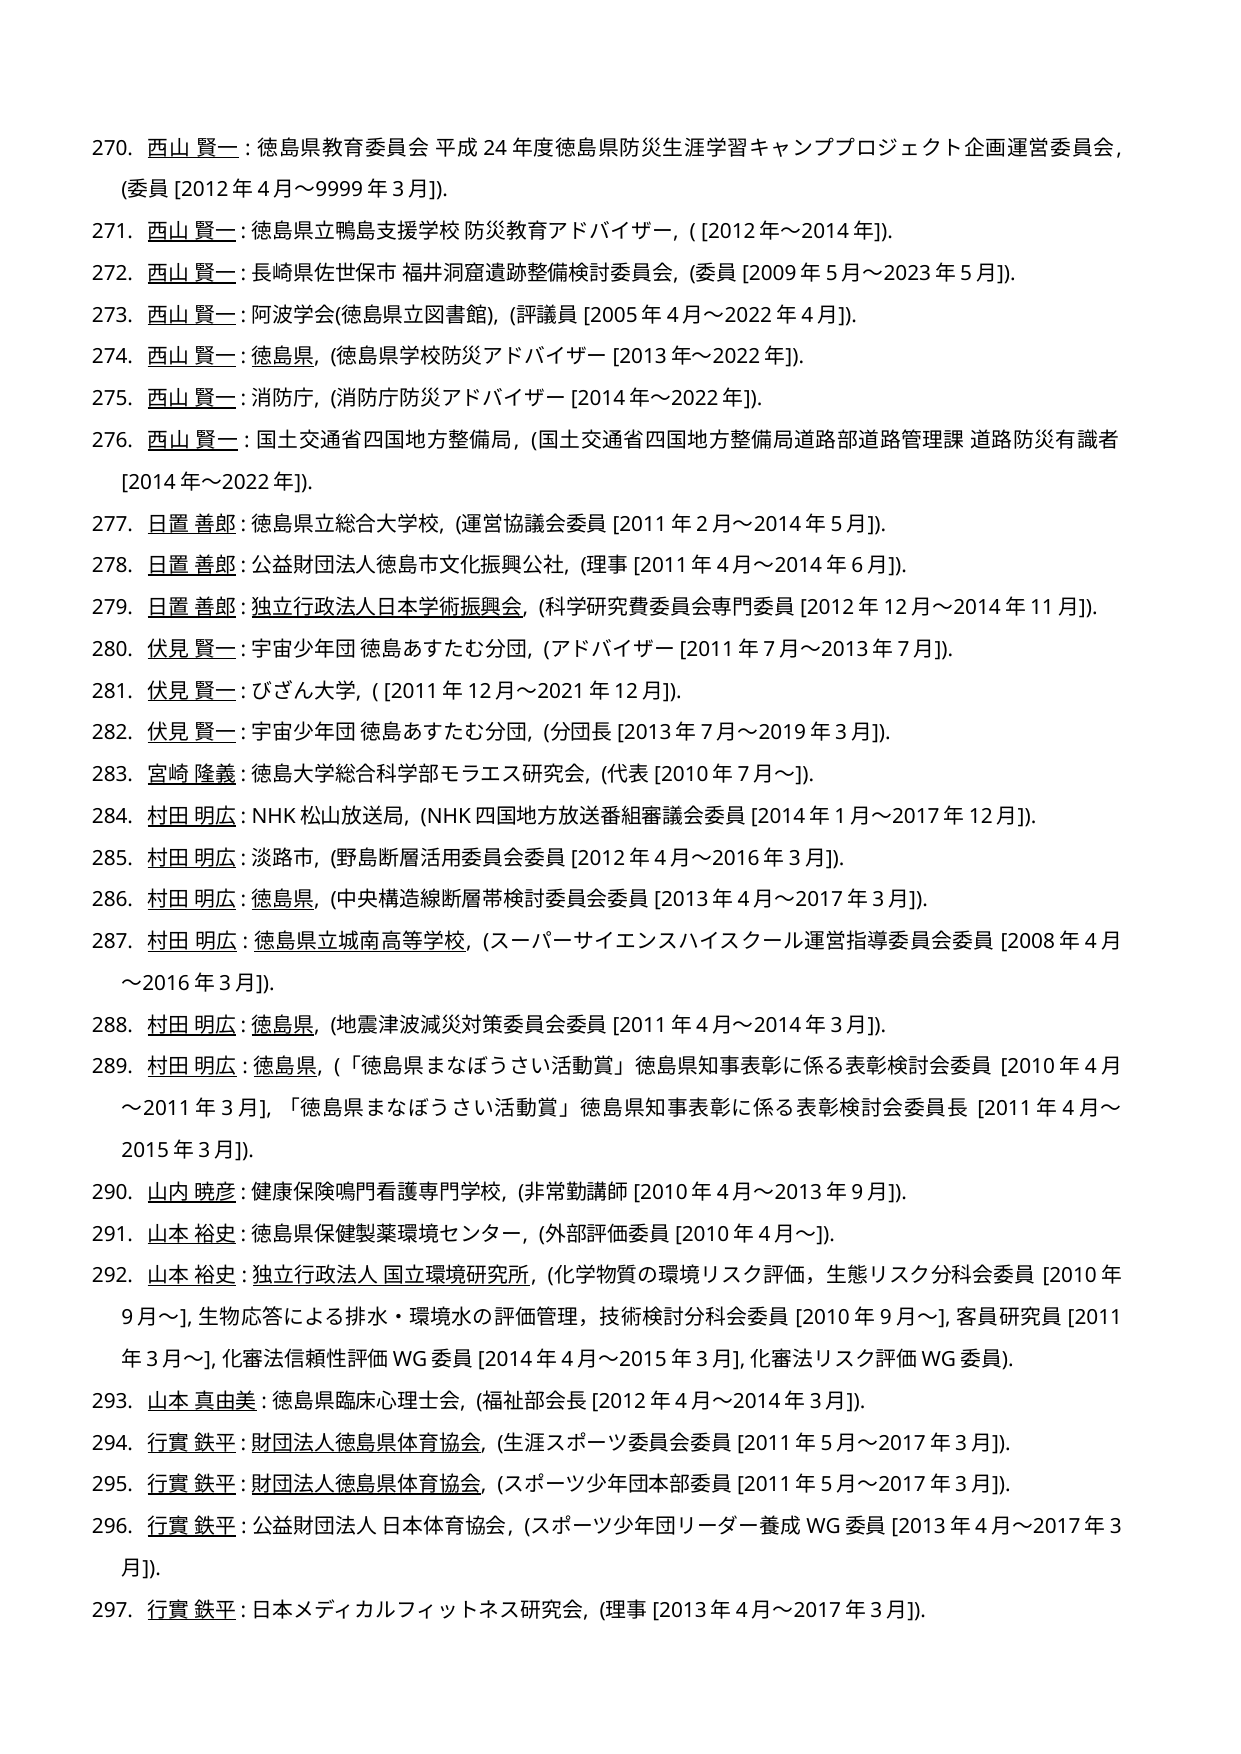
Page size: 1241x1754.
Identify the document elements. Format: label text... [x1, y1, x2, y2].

list 西山 賢一 : 徳島県教育委員会 平成24年度徳島県防災生涯学習キャンププロジェクト企画運営委員会, (委員 [2012年4月〜9999年3月]). [92, 125, 1122, 209]
list 西山 賢一 : 徳島県立鴨島支援学校 防災教育アドバイザー, ( [2012年〜2014年]). [92, 209, 1122, 250]
list 村田 明広 : 徳島県立城南高等学校, (スーパーサイエンスハイスクール運営指導委員会委員 [2008年4月〜2016年3月]). [92, 919, 1122, 1002]
list 日置 善郎 : 独立行政法人日本学術振興会, (科学研究費委員会専門委員 [2012年12月〜2014年11月]). [92, 584, 1122, 626]
list 村田 明広 : 淡路市, (野島断層活用委員会委員 [2012年4月〜2016年3月]). [92, 835, 1122, 877]
list 山本 裕史 : 独立行政法人 国立環境研究所, (化学物質の環境リスク評価，生態リスク分科会委員 [2010年9月〜], 生物応答による排水・環境水の評価管理，技術検討分科会委員 [2010年9月〜], 客員研究員 [2011年3月〜], 化審法信頼性評価WG委員 [2014年4月〜2015年3月], 化審法リスク評価WG委員). [92, 1253, 1122, 1378]
list 村田 明広 : NHK松山放送局, (NHK四国地方放送番組審議会委員 [2014年1月〜2017年12月]). [92, 793, 1122, 835]
list 日置 善郎 : 徳島県立総合大学校, (運営協議会委員 [2011年2月〜2014年5月]). [92, 501, 1122, 543]
list 山本 裕史 : 徳島県保健製薬環境センター, (外部評価委員 [2010年4月〜]). [92, 1211, 1122, 1253]
list 伏見 賢一 : びざん大学, ( [2011年12月〜2021年12月]). [92, 668, 1122, 710]
list 山本 真由美 : 徳島県臨床心理士会, (福祉部会長 [2012年4月〜2014年3月]). [92, 1378, 1122, 1420]
list 村田 明広 : 徳島県, (「徳島県まなぼうさい活動賞」徳島県知事表彰に係る表彰検討会委員 [2010年4月〜2011年3月], 「徳島県まなぼうさい活動賞」徳島県知事表彰に係る表彰検討会委員長 [2011年4月〜2015年3月]). [92, 1044, 1122, 1169]
list 山内 暁彦 : 健康保険鳴門看護専門学校, (非常勤講師 [2010年4月〜2013年9月]). [92, 1169, 1122, 1211]
list 行實 鉄平 : 財団法人徳島県体育協会, (生涯スポーツ委員会委員 [2011年5月〜2017年3月]). [92, 1420, 1122, 1462]
list 西山 賢一 : 消防庁, (消防庁防災アドバイザー [2014年〜2022年]). [92, 376, 1122, 417]
list 行實 鉄平 : 公益財団法人 日本体育協会, (スポーツ少年団リーダー養成WG委員 [2013年4月〜2017年3月]). [92, 1503, 1122, 1587]
list 行實 鉄平 : 財団法人徳島県体育協会, (スポーツ少年団本部委員 [2011年5月〜2017年3月]). [92, 1462, 1122, 1503]
list 伏見 賢一 : 宇宙少年団 徳島あすたむ分団, (分団長 [2013年7月〜2019年3月]). [92, 710, 1122, 752]
list 西山 賢一 : 長崎県佐世保市 福井洞窟遺跡整備検討委員会, (委員 [2009年5月〜2023年5月]). [92, 250, 1122, 292]
list 村田 明広 : 徳島県, (中央構造線断層帯検討委員会委員 [2013年4月〜2017年3月]). [92, 877, 1122, 919]
list 西山 賢一 : 阿波学会(徳島県立図書館), (評議員 [2005年4月〜2022年4月]). [92, 292, 1122, 334]
list 西山 賢一 : 国土交通省四国地方整備局, (国土交通省四国地方整備局道路部道路管理課 道路防災有識者 [2014年〜2022年]). [92, 417, 1122, 501]
list 伏見 賢一 : 宇宙少年団 徳島あすたむ分団, (アドバイザー [2011年7月〜2013年7月]). [92, 626, 1122, 668]
list 宮崎 隆義 : 徳島大学総合科学部モラエス研究会, (代表 [2010年7月〜]). [92, 752, 1122, 793]
list 行實 鉄平 : 日本メディカルフィットネス研究会, (理事 [2013年4月〜2017年3月]). [92, 1587, 1122, 1629]
list 西山 賢一 : 徳島県, (徳島県学校防災アドバイザー [2013年〜2022年]). [92, 334, 1122, 376]
list 村田 明広 : 徳島県, (地震津波減災対策委員会委員 [2011年4月〜2014年3月]). [92, 1002, 1122, 1044]
list 日置 善郎 : 公益財団法人徳島市文化振興公社, (理事 [2011年4月〜2014年6月]). [92, 543, 1122, 584]
